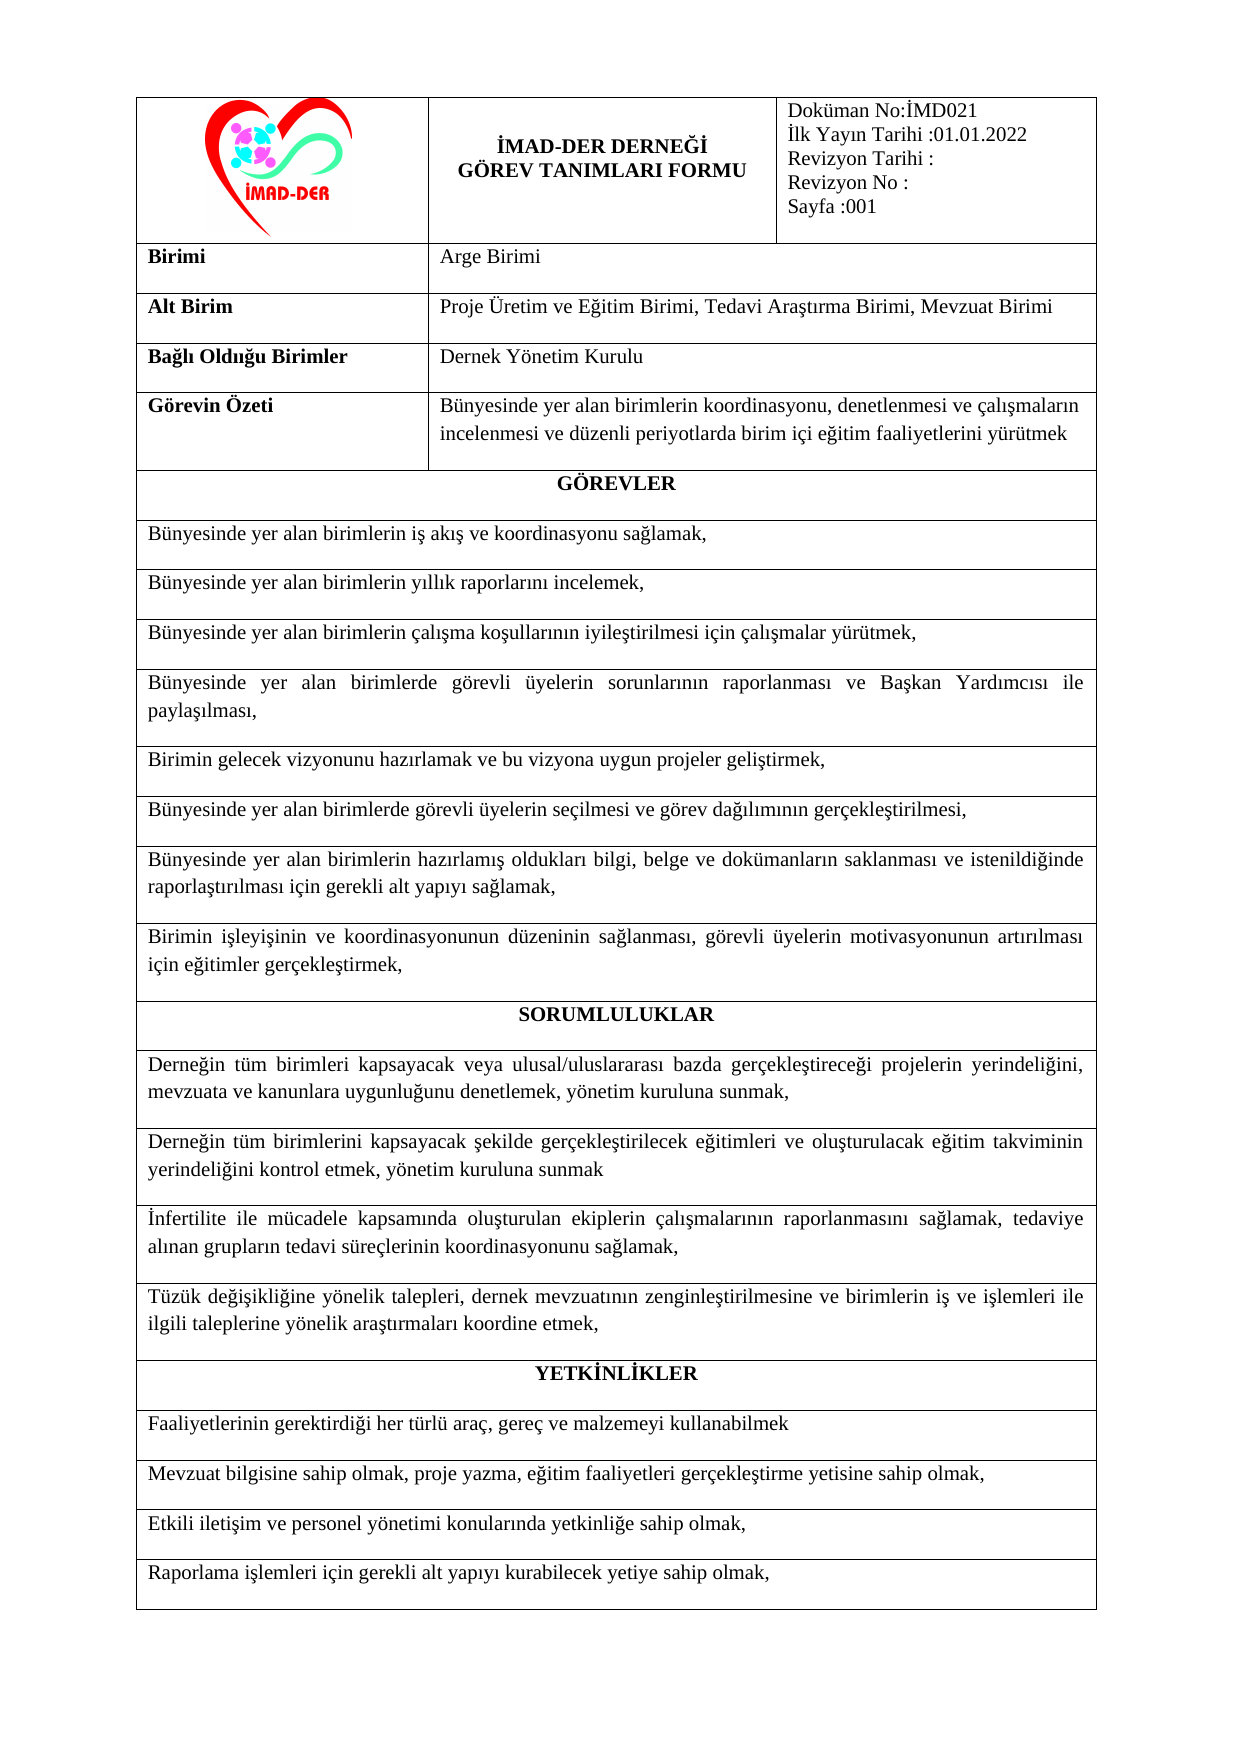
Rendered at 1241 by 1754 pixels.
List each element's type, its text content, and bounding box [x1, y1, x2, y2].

table_cell Proje Üretim ve Eğitim Birimi, Tedavi Araştırma Birimi, Mevzuat Birimi [429, 294, 1096, 342]
table_cell Tüzük değişikliğine yönelik talepleri, dernek mevzuatının zenginleştirilmesine ve birimlerin iş ve işlemleri ile ilgili taleplerine yönelik araştırmaları koordine etmek, [137, 1284, 1096, 1360]
table_cell Derneğin tüm birimleri kapsayacak veya ulusal/uluslararası bazda gerçekleştireceği projelerin yerindeliğini, mevzuata ve kanunlara uygunluğunu denetlemek, yönetim kuruluna sunmak, [137, 1051, 1096, 1128]
table_cell Bünyesinde yer alan birimlerin hazırlamış oldukları bilgi, belge ve dokümanların saklanması ve istenildiğinde raporlaştırılması için gerekli alt yapıyı sağlamak, [137, 847, 1096, 923]
table_cell Faaliyetlerinin gerektirdiği her türlü araç, gereç ve malzemeyi kullanabilmek [137, 1411, 1096, 1459]
table_header İMAD-DER DERNEĞİ GÖREV TANIMLARI FORMU [429, 98, 776, 243]
table_cell Bünyesinde yer alan birimlerin koordinasyonu, denetlenmesi ve çalışmaların incelenmesi ve düzenli periyotlarda birim içi eğitim faaliyetlerini yürütmek [429, 393, 1096, 470]
table_cell Arge Birimi [429, 244, 1096, 293]
table_cell Görevin Özeti [137, 393, 428, 470]
table_header [137, 98, 428, 243]
table_cell Birimi [137, 244, 428, 293]
table_cell Bağlı Oldıığu Birimler [137, 344, 428, 392]
table_cell YETKİNLİKLER [137, 1361, 1096, 1410]
table_cell Alt Birim [137, 294, 428, 342]
table_cell Birimin işleyişinin ve koordinasyonunun düzeninin sağlanması, görevli üyelerin motivasyonunun artırılması için eğitimler gerçekleştirmek, [137, 924, 1096, 1001]
table_cell Etkili iletişim ve personel yönetimi konularında yetkinliğe sahip olmak, [137, 1510, 1096, 1559]
table_cell GÖREVLER [137, 471, 1096, 519]
table_cell Mevzuat bilgisine sahip olmak, proje yazma, eğitim faaliyetleri gerçekleştirme yetisine sahip olmak, [137, 1461, 1096, 1509]
table_cell Bünyesinde yer alan birimlerde görevli üyelerin sorunlarının raporlanması ve Başkan Yardımcısı ile paylaşılması, [137, 670, 1096, 746]
table_cell Bünyesinde yer alan birimlerin yıllık raporlarını incelemek, [137, 570, 1096, 619]
table_cell Derneğin tüm birimlerini kapsayacak şekilde gerçekleştirilecek eğitimleri ve oluşturulacak eğitim takviminin yerindeliğini kontrol etmek, yönetim kuruluna sunmak [137, 1129, 1096, 1205]
table_cell SORUMLULUKLAR [137, 1002, 1096, 1050]
table_cell Bünyesinde yer alan birimlerde görevli üyelerin seçilmesi ve görev dağılımının gerçekleştirilmesi, [137, 797, 1096, 846]
table_cell İnfertilite ile mücadele kapsamında oluşturulan ekiplerin çalışmalarının raporlanmasını sağlamak, tedaviye alınan grupların tedavi süreçlerinin koordinasyonunu sağlamak, [137, 1206, 1096, 1283]
table_cell Raporlama işlemleri için gerekli alt yapıyı kurabilecek yetiye sahip olmak, [137, 1560, 1096, 1609]
table_cell Bünyesinde yer alan birimlerin çalışma koşullarının iyileştirilmesi için çalışmalar yürütmek, [137, 620, 1096, 669]
table_header Doküman No:İMD021 İlk Yayın Tarihi :01.01.2022 Revizyon Tarihi : Revizyon No : Sayfa :001 [777, 98, 1096, 243]
table_cell Dernek Yönetim Kurulu [429, 344, 1096, 392]
table_cell Bünyesinde yer alan birimlerin iş akış ve koordinasyonu sağlamak, [137, 521, 1096, 569]
table_cell Birimin gelecek vizyonunu hazırlamak ve bu vizyona uygun projeler geliştirmek, [137, 747, 1096, 796]
